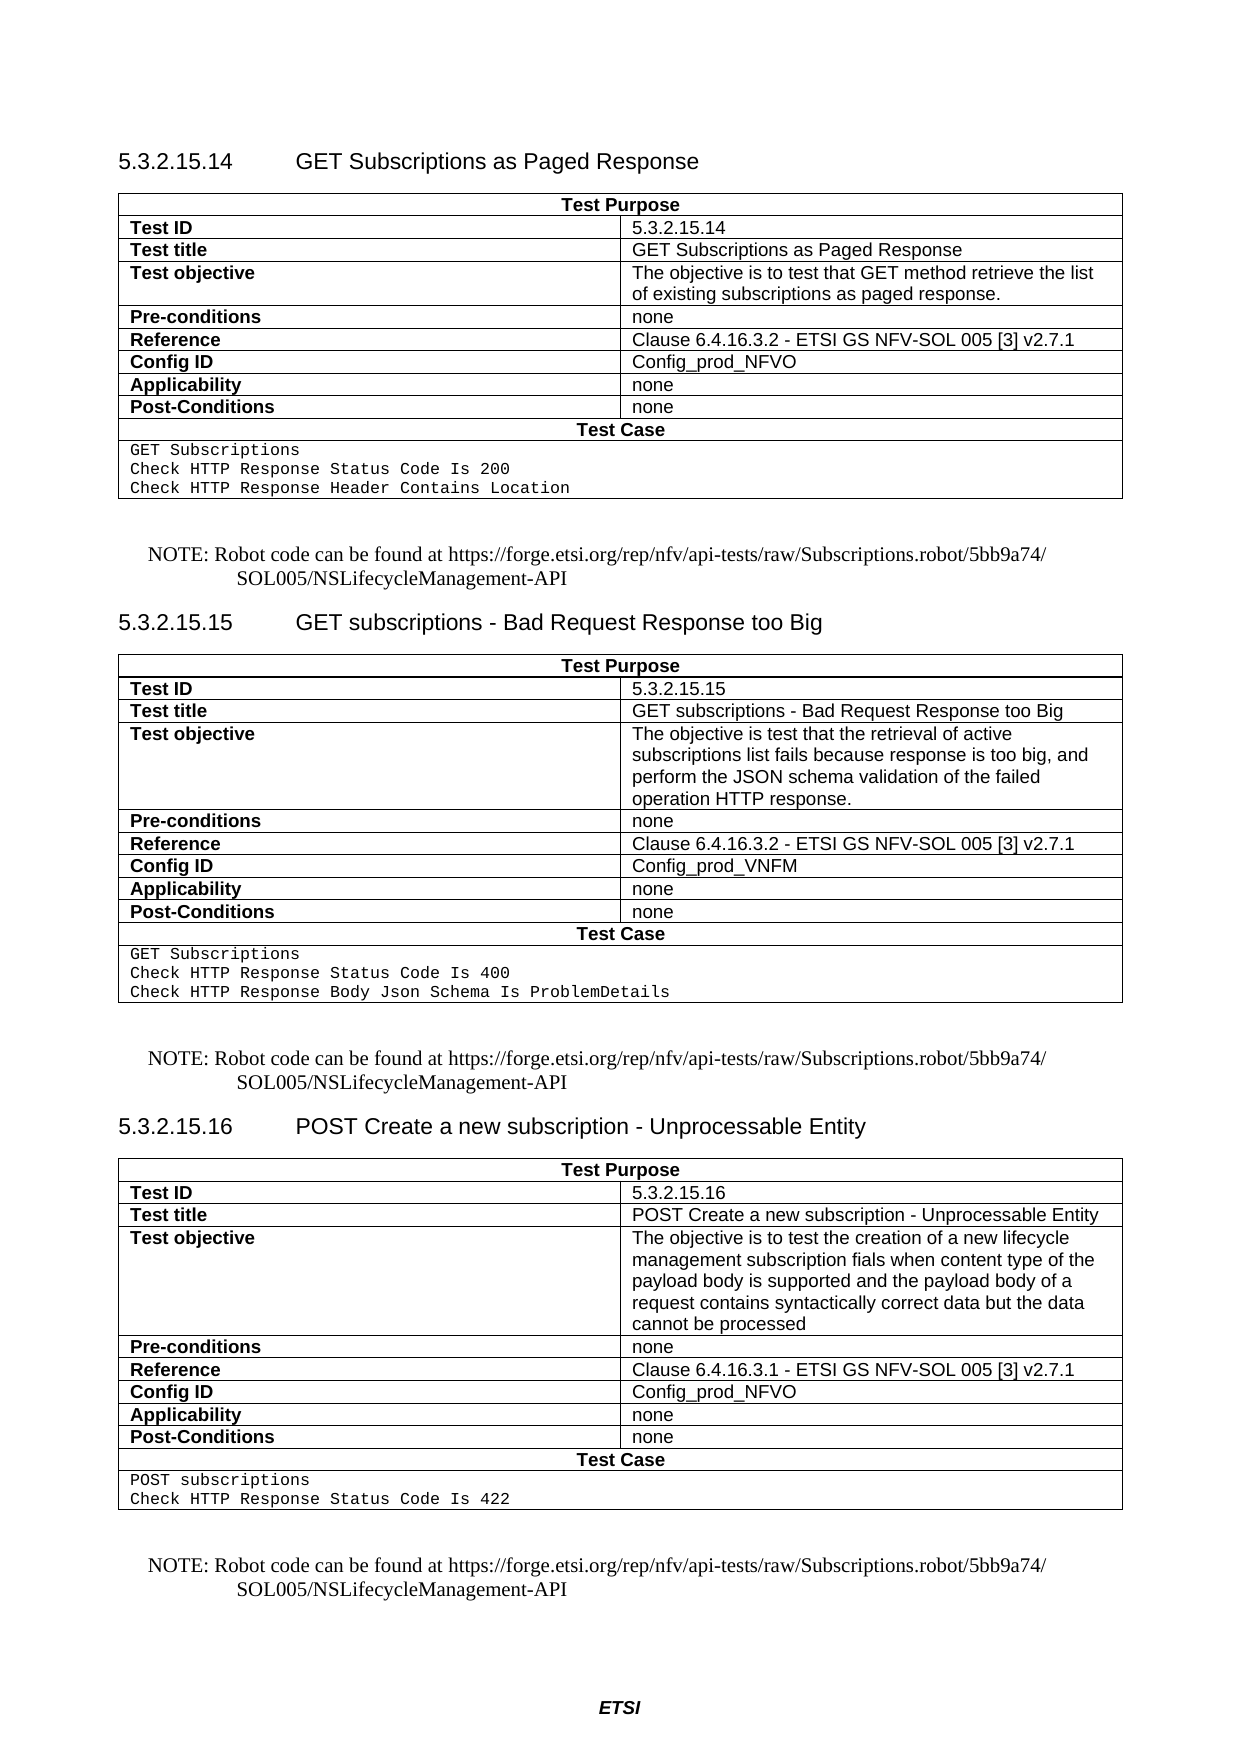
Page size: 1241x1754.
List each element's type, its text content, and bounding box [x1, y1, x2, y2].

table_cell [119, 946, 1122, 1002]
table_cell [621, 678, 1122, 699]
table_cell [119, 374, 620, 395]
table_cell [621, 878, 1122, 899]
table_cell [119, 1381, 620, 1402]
text NOTE: Robot code can be found at https://forge.etsi.org/rep/nfv/api-tests/raw/Subscriptions.robot/5bb9a74/SOL005/NSLifecycleManagement-API [148, 1046, 1122, 1094]
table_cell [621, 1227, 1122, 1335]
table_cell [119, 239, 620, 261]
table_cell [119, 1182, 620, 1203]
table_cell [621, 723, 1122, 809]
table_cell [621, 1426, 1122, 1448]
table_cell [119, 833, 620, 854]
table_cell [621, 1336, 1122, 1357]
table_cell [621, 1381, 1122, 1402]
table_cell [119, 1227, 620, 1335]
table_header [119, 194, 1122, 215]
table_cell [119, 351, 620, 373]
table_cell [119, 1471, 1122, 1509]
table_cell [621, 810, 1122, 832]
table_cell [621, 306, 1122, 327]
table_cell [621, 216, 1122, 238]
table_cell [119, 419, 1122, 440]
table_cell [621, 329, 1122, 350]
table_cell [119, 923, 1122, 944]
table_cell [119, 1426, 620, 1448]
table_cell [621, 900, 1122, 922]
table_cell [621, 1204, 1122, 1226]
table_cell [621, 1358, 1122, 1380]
text NOTE: Robot code can be found at https://forge.etsi.org/rep/nfv/api-tests/raw/Subscriptions.robot/5bb9a74/SOL005/NSLifecycleManagement-API [148, 1553, 1122, 1601]
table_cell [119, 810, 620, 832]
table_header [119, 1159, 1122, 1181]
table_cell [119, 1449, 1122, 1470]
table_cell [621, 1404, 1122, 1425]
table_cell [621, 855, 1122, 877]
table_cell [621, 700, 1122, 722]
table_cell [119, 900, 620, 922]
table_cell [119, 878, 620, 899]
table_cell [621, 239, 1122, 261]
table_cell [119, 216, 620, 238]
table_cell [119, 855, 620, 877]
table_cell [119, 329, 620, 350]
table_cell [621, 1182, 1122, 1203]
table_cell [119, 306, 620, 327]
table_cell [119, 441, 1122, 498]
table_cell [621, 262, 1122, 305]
subtitle 5.3.2.15.16 POST Create a new subscription - Unprocessable Entity [118, 1113, 1122, 1139]
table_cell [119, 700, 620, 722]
text NOTE: Robot code can be found at https://forge.etsi.org/rep/nfv/api-tests/raw/Subscriptions.robot/5bb9a74/SOL005/NSLifecycleManagement-API [148, 542, 1122, 590]
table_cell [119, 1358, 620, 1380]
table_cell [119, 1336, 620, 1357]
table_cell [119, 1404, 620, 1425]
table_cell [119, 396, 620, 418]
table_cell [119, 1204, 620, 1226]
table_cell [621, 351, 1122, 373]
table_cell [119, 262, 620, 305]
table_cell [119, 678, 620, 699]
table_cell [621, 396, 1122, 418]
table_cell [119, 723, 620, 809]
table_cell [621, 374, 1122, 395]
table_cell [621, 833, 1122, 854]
subtitle 5.3.2.15.14 GET Subscriptions as Paged Response [118, 148, 1122, 174]
subtitle 5.3.2.15.15 GET subscriptions - Bad Request Response too Big [118, 609, 1122, 635]
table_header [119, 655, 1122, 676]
